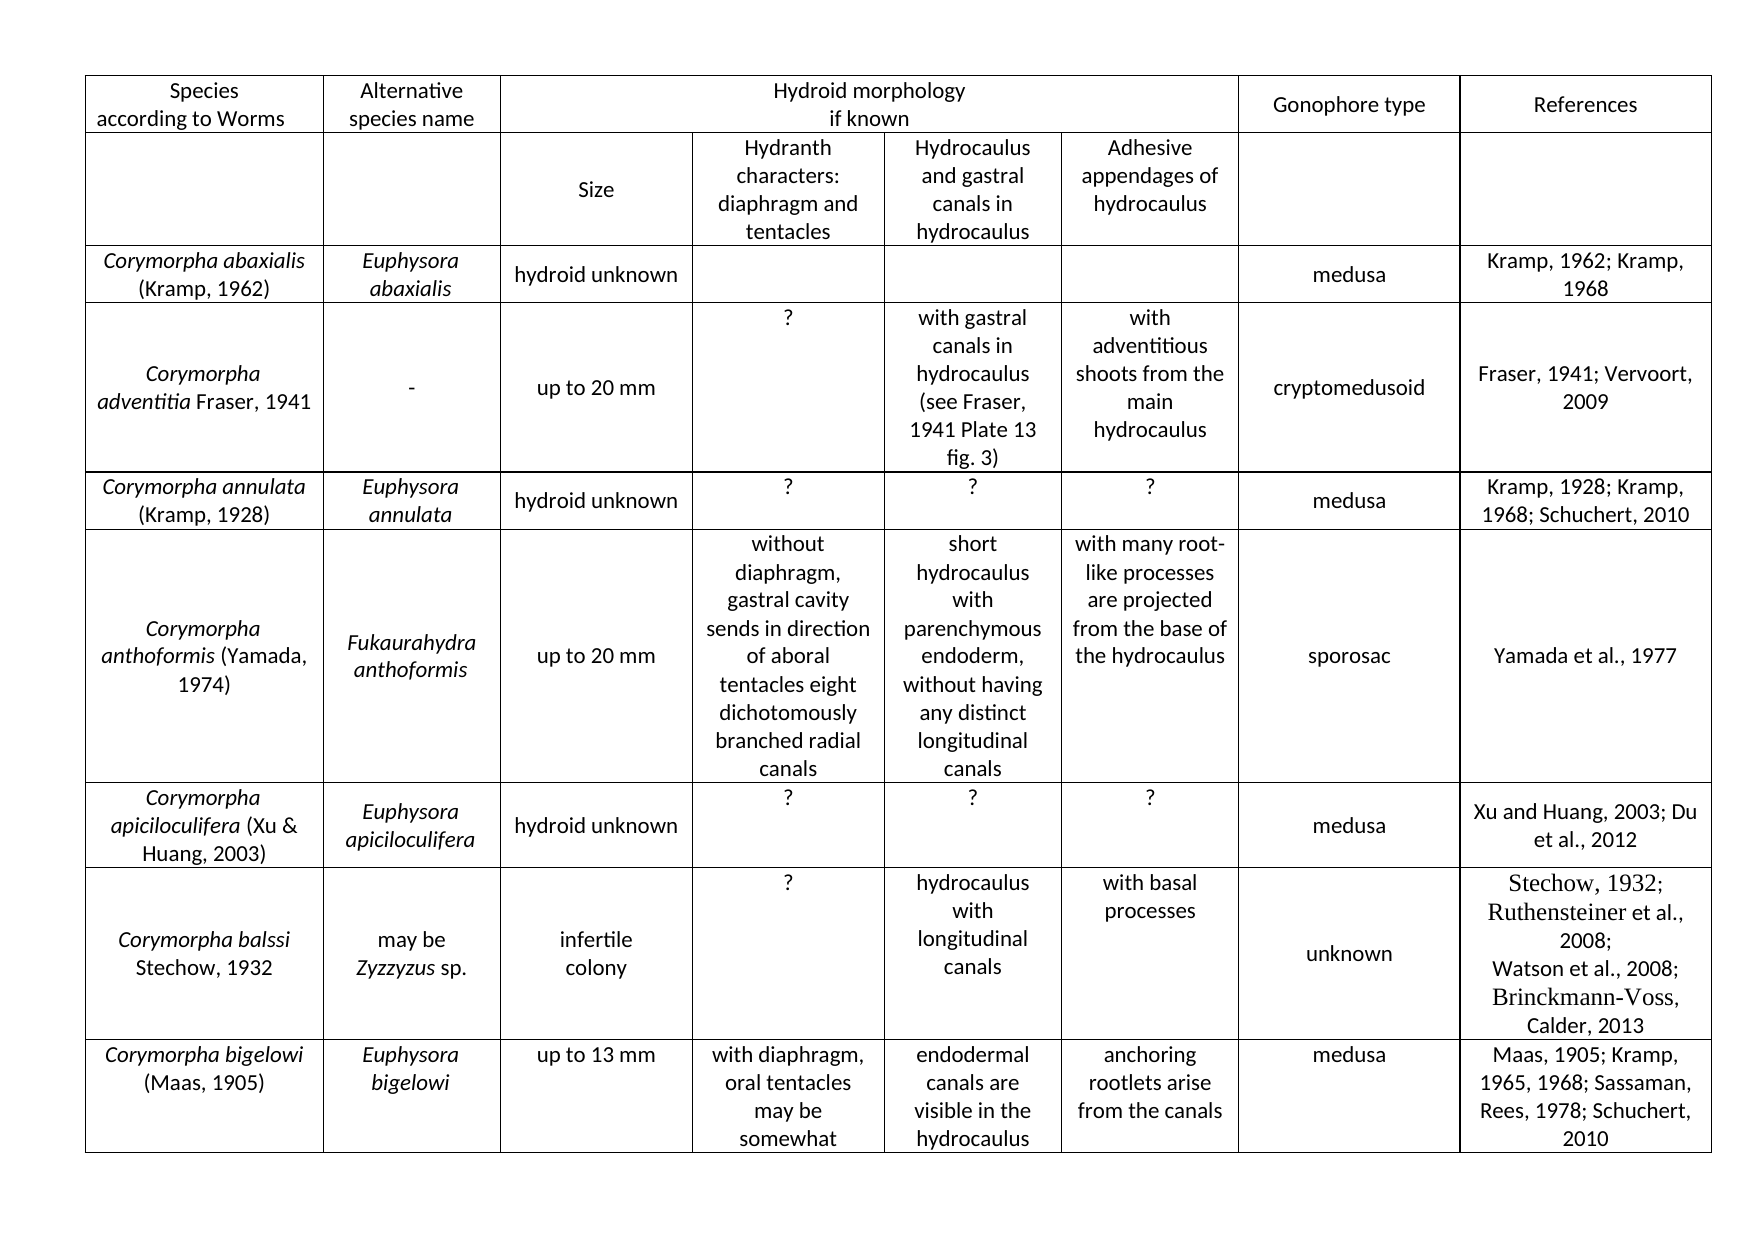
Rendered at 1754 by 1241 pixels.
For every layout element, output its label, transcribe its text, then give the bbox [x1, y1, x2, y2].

table_cell [1239, 133, 1459, 245]
table_cell Corymorpha apiciloculifera (Xu & Huang, 2003) [86, 783, 323, 867]
table_cell Hydranth characters: diaphragm and tentacles [693, 133, 884, 245]
table_header Gonophore type [1239, 76, 1459, 132]
table_cell with adventitious shoots from the main hydrocaulus [1062, 303, 1238, 471]
table_cell [86, 133, 323, 245]
table_cell Stechow, 1932; Ruthensteiner et al., 2008; Watson et al., 2008; Brinckmann-Voss, Calder, 2013 [1461, 868, 1711, 1039]
table_cell ? [885, 473, 1061, 528]
table_cell without diaphragm, gastral cavity sends in direction of aboral tentacles eight dichotomously branched radial canals [693, 530, 884, 782]
table_cell ? [1062, 783, 1238, 867]
table_cell Hydrocaulus and gastral canals in hydrocaulus [885, 133, 1061, 245]
table_cell [1461, 133, 1711, 245]
table_cell up to 20 mm [501, 303, 692, 471]
table_cell Corymorpha adventitia Fraser, 1941 [86, 303, 323, 471]
table_cell short hydrocaulus with parenchymous endoderm, without having any distinct longitudinal canals [885, 530, 1061, 782]
table_cell ? [693, 303, 884, 471]
table_cell up to 13 mm [501, 1040, 692, 1152]
table_cell medusa [1239, 783, 1459, 867]
table_cell - [324, 303, 500, 471]
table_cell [885, 1040, 1061, 1152]
table_cell hydroid unknown [501, 246, 692, 302]
table_cell medusa [1239, 1040, 1459, 1152]
table_cell medusa [1239, 246, 1459, 302]
table_cell Corymorpha balssi Stechow, 1932 [86, 868, 323, 1039]
table_header Alternative species name [324, 76, 500, 132]
table_cell with gastral canals in hydrocaulus (see Fraser, 1941 Plate 13 fig. 3) [885, 303, 1061, 471]
table_cell infertile colony [501, 868, 692, 1039]
table_cell [693, 246, 884, 302]
table_cell ? [693, 783, 884, 867]
table_cell with basal processes [1062, 868, 1238, 1039]
table_cell sporosac [1239, 530, 1459, 782]
table_cell Euphysora bigelowi [324, 1040, 500, 1152]
table_cell hydrocaulus with longitudinal canals [885, 868, 1061, 1039]
table_cell may be Zyzzyzus sp. [324, 868, 500, 1039]
table_cell Xu and Huang, 2003; Du et al., 2012 [1461, 783, 1711, 867]
table_cell ? [885, 783, 1061, 867]
table_cell [1062, 246, 1238, 302]
table_cell up to 20 mm [501, 530, 692, 782]
table_cell ? [1062, 473, 1238, 528]
table_cell Euphysora abaxialis [324, 246, 500, 302]
table_cell Corymorpha annulata (Kramp, 1928) [86, 473, 323, 528]
table_cell Adhesive appendages of hydrocaulus [1062, 133, 1238, 245]
table_cell hydroid unknown [501, 473, 692, 528]
table_cell Size [501, 133, 692, 245]
table_header Species according to Worms [86, 76, 323, 132]
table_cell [1062, 1040, 1238, 1152]
table_cell ? [693, 868, 884, 1039]
table_cell Euphysora annulata [324, 473, 500, 528]
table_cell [1461, 1040, 1711, 1152]
table_cell with many root-like processes are projected from the base of the hydrocaulus [1062, 530, 1238, 782]
table_header References [1461, 76, 1711, 132]
table_cell Kramp, 1962; Kramp, 1968 [1461, 246, 1711, 302]
table_cell hydroid unknown [501, 783, 692, 867]
table_cell medusa [1239, 473, 1459, 528]
table_cell Corymorpha abaxialis (Kramp, 1962) [86, 246, 323, 302]
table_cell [86, 1040, 323, 1152]
table_cell unknown [1239, 868, 1459, 1039]
table_cell Kramp, 1928; Kramp, 1968; Schuchert, 2010 [1461, 473, 1711, 528]
table_cell Yamada et al., 1977 [1461, 530, 1711, 782]
table_cell Corymorpha anthoformis (Yamada, 1974) [86, 530, 323, 782]
table_cell [885, 246, 1061, 302]
table_cell cryptomedusoid [1239, 303, 1459, 471]
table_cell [693, 1040, 884, 1152]
table_cell Fraser, 1941; Vervoort, 2009 [1461, 303, 1711, 471]
table_cell Fukaurahydra anthoformis [324, 530, 500, 782]
table_cell [324, 133, 500, 245]
table_cell ? [693, 473, 884, 528]
table_header Hydroid morphology if known [501, 76, 1238, 132]
table_cell Euphysora apiciloculifera [324, 783, 500, 867]
